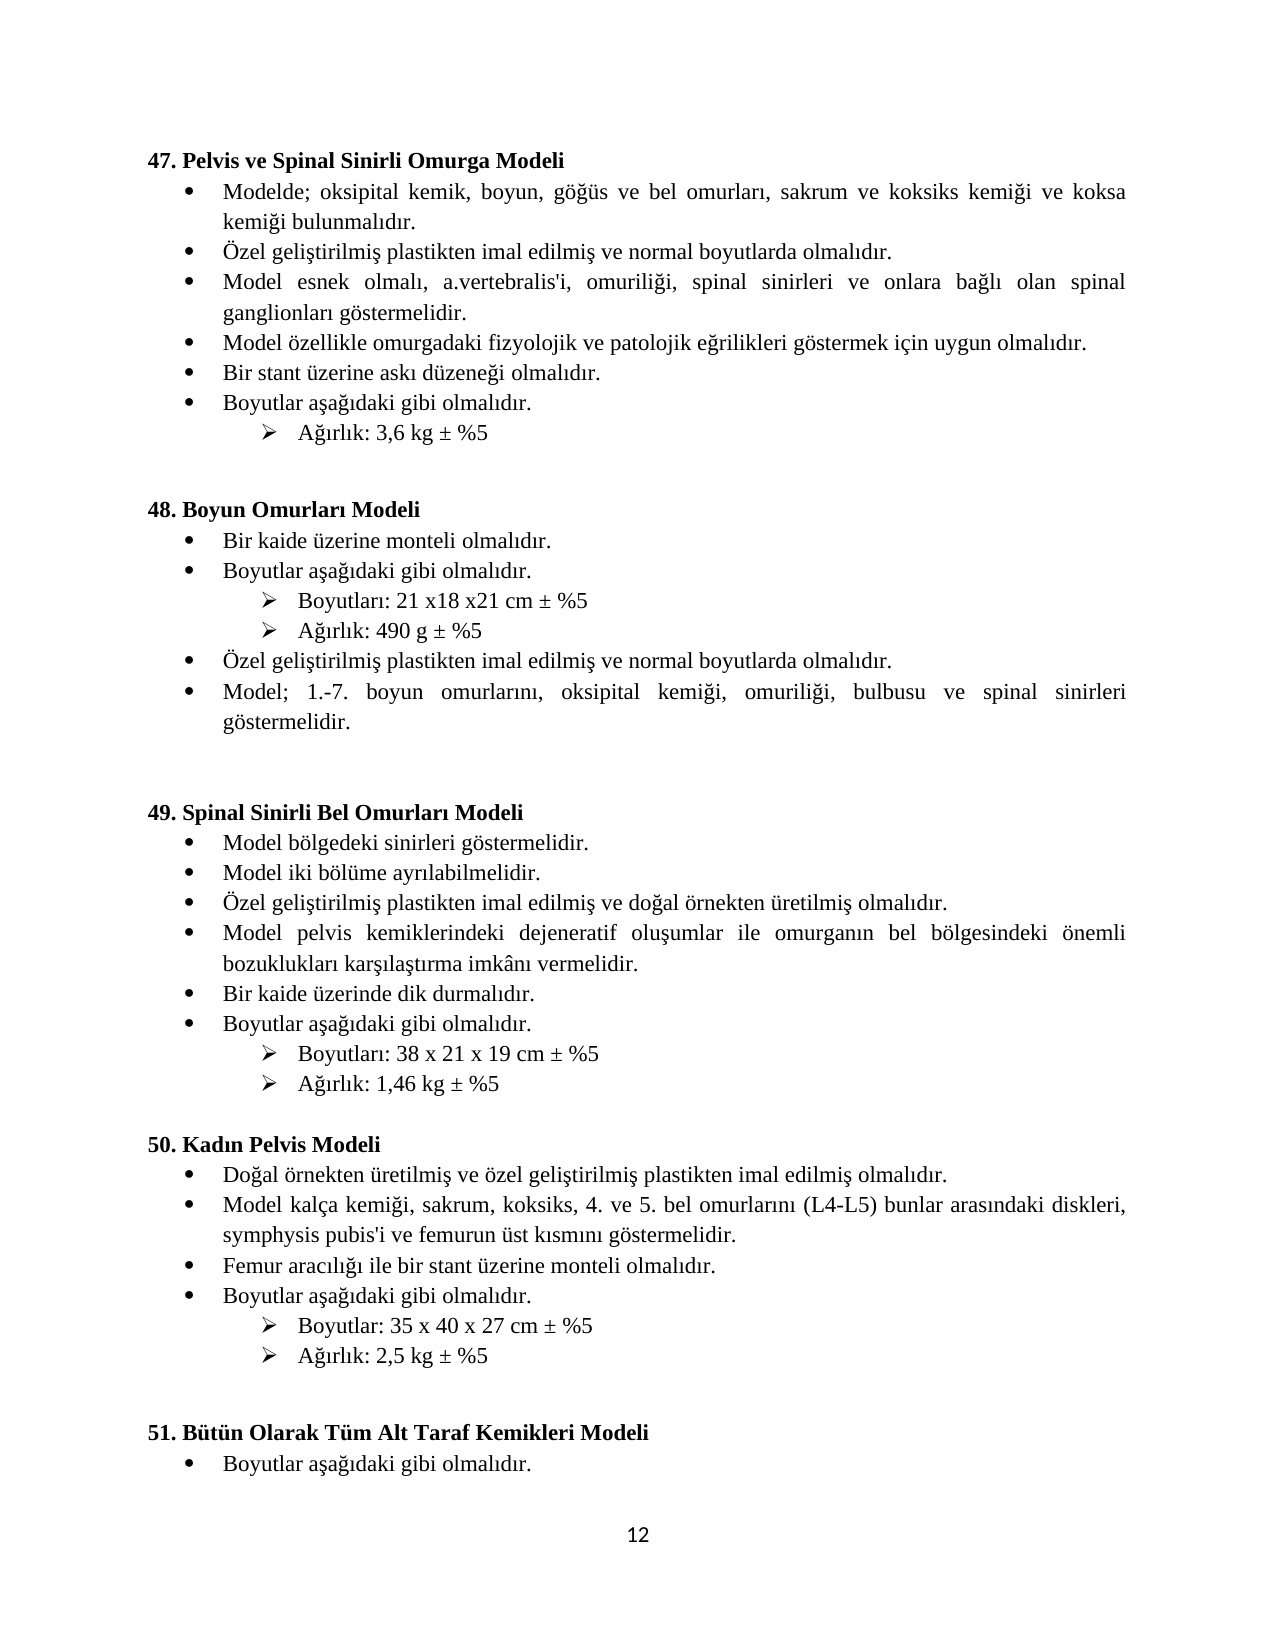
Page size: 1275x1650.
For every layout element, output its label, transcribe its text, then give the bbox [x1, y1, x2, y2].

list Boyutlar aşağıdaki gibi olmalıdır. [185, 1010, 1127, 1036]
list Boyutlar aşağıdaki gibi olmalıdır. [185, 557, 1127, 583]
list Ağırlık: 3,6 kg ± %5 [260, 419, 1127, 446]
list Boyutlar aşağıdaki gibi olmalıdır. [185, 1450, 1127, 1476]
list Boyutları: 38 x 21 x 19 cm ± %5 [260, 1040, 1127, 1067]
list Bir kaide üzerinde dik durmalıdır. [185, 980, 1127, 1006]
list Model özellikle omurgadaki fizyolojik ve patolojik eğrilikleri göstermek için uygun olmalıdır. [185, 329, 1127, 355]
text 47. Pelvis ve Spinal Sinirli Omurga Modeli [148, 148, 1127, 174]
list Özel geliştirilmiş plastikten imal edilmiş ve doğal örnekten üretilmiş olmalıdır. [185, 889, 1127, 916]
list Ağırlık: 1,46 kg ± %5 [260, 1071, 1127, 1097]
list Özel geliştirilmiş plastikten imal edilmiş ve normal boyutlarda olmalıdır. [185, 648, 1127, 674]
list Boyutlar aşağıdaki gibi olmalıdır. [185, 1282, 1127, 1308]
text 48. Boyun Omurları Modeli [148, 497, 1127, 523]
list Özel geliştirilmiş plastikten imal edilmiş ve normal boyutlarda olmalıdır. [185, 238, 1127, 264]
text 49. Spinal Sinirli Bel Omurları Modeli [148, 799, 1127, 825]
list Model kalça kemiği, sakrum, koksiks, 4. ve 5. bel omurlarını (L4-L5) bunlar arasındaki diskleri, symphysis pubis'i ve femurun üst kısmını göstermelidir. [185, 1191, 1127, 1248]
list Bir kaide üzerine monteli olmalıdır. [185, 527, 1127, 553]
list Ağırlık: 490 g ± %5 [260, 617, 1127, 644]
list Bir stant üzerine askı düzeneği olmalıdır. [185, 359, 1127, 385]
list Doğal örnekten üretilmiş ve özel geliştirilmiş plastikten imal edilmiş olmalıdır. [185, 1161, 1127, 1187]
list Boyutlar: 35 x 40 x 27 cm ± %5 [260, 1312, 1127, 1338]
list Femur aracılığı ile bir stant üzerine monteli olmalıdır. [185, 1252, 1127, 1278]
list Boyutlar aşağıdaki gibi olmalıdır. [185, 389, 1127, 416]
list Ağırlık: 2,5 kg ± %5 [260, 1342, 1127, 1369]
list Boyutları: 21 x18 x21 cm ± %5 [260, 587, 1127, 613]
list Model bölgedeki sinirleri göstermelidir. [185, 829, 1127, 855]
list Model iki bölüme ayrılabilmelidir. [185, 859, 1127, 885]
text 50. Kadın Pelvis Modeli [148, 1131, 1127, 1157]
text 51. Bütün Olarak Tüm Alt Taraf Kemikleri Modeli [148, 1419, 1127, 1446]
list Model esnek olmalı, a.vertebralis'i, omuriliği, spinal sinirleri ve onlara bağlı olan spinal ganglionları göstermelidir. [185, 268, 1127, 325]
list Modelde; oksipital kemik, boyun, göğüs ve bel omurları, sakrum ve koksiks kemiği ve koksa kemiği bulunmalıdır. [185, 178, 1127, 234]
list Model pelvis kemiklerindeki dejeneratif oluşumlar ile omurganın bel bölgesindeki önemli bozuklukları karşılaştırma imkânı vermelidir. [185, 919, 1127, 976]
list Model; 1.-7. boyun omurlarını, oksipital kemiği, omuriliği, bulbusu ve spinal sinirleri göstermelidir. [185, 678, 1127, 734]
